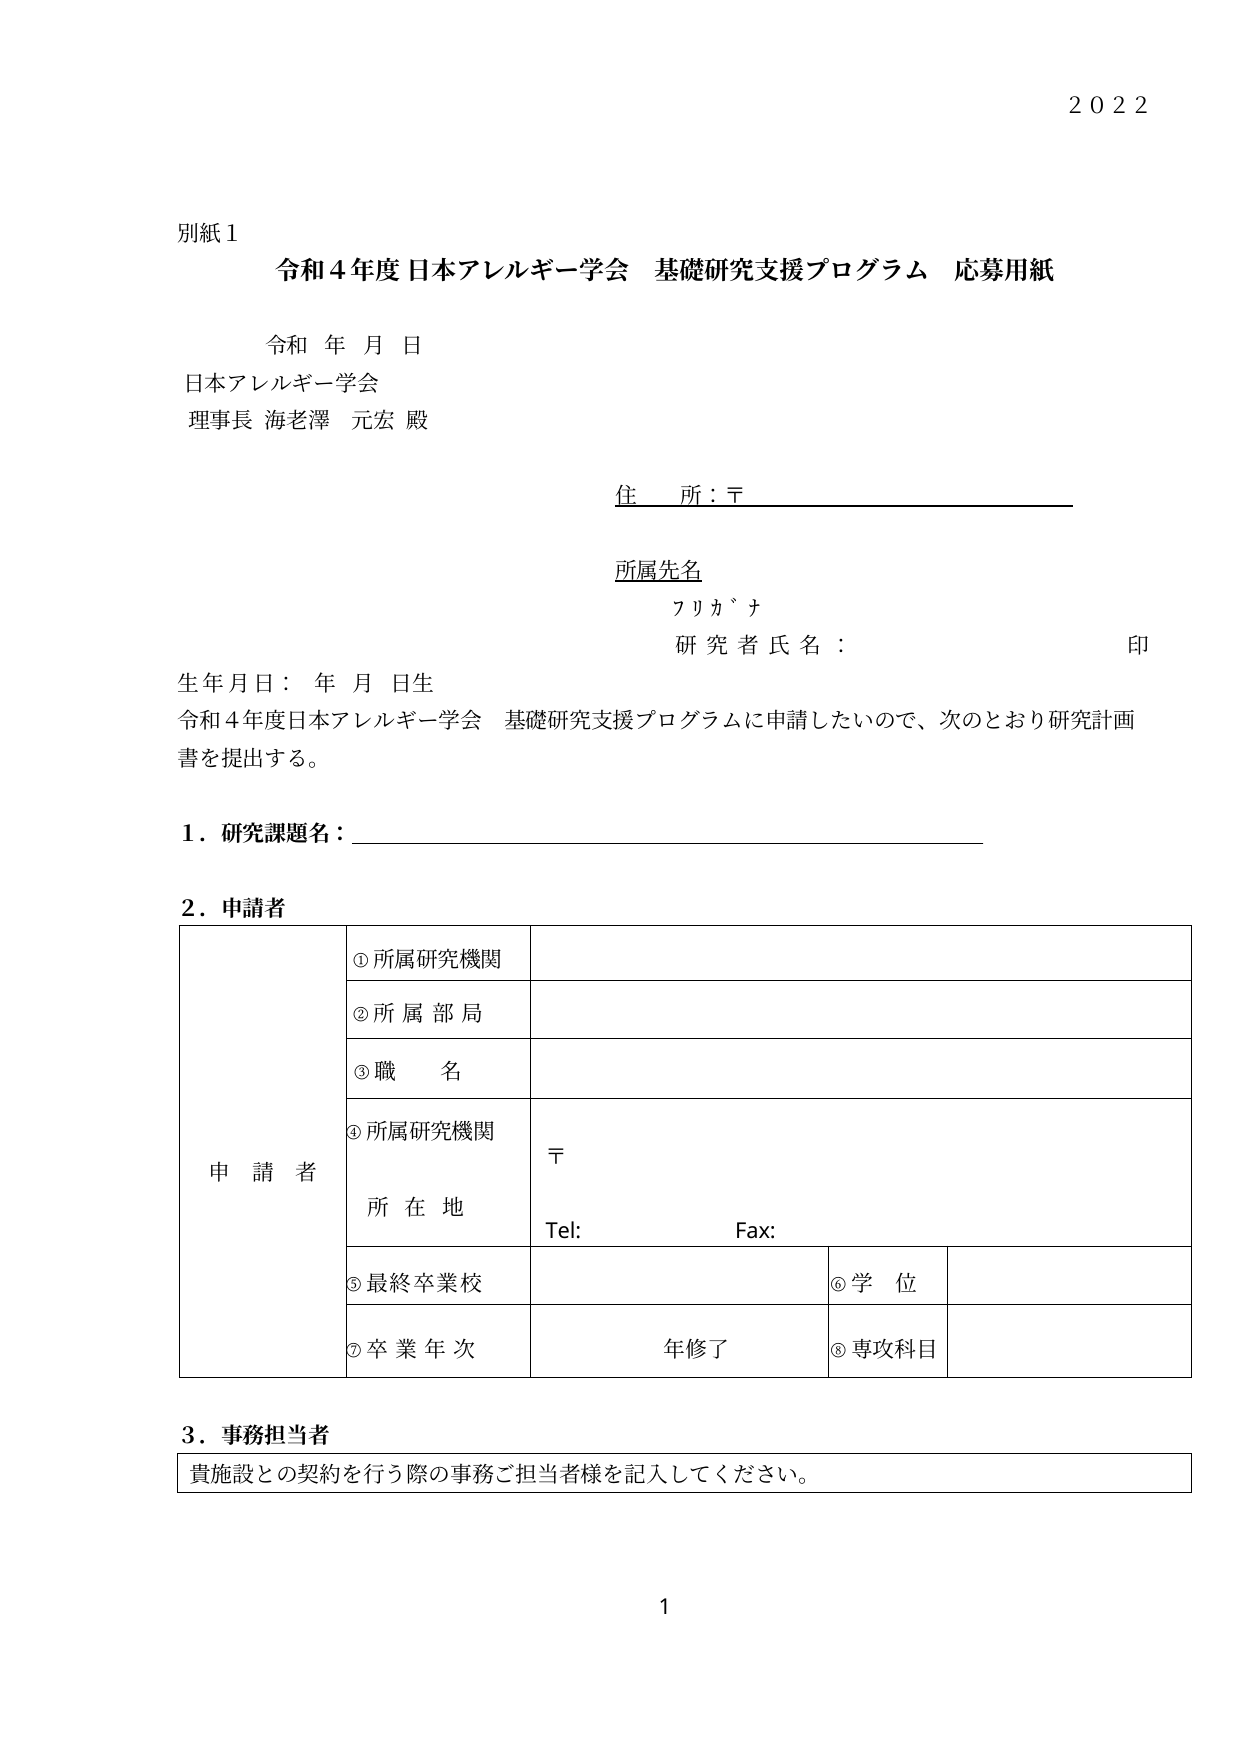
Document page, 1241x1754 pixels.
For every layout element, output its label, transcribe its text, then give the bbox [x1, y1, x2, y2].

table_cell ⑥学位 [829, 1247, 947, 1304]
table_cell 〒 Tel: Fax: E-Mail: [531, 1099, 1191, 1246]
text 日本アレルギー学会 [177, 363, 1152, 400]
table_cell ④所属研究機関 所在地 連絡先 [347, 1099, 530, 1246]
text 住 所：〒 [527, 475, 1152, 513]
table_header 貴施設との契約を行う際の事務ご担当者様を記入してください。 [178, 1454, 1191, 1492]
table_cell [948, 1247, 1191, 1304]
table_header 申 請 者 [180, 926, 346, 1377]
table_cell ⑤最終卒業校 [347, 1247, 530, 1304]
table_cell [948, 1305, 1191, 1377]
table_cell [531, 981, 1191, 1037]
table_cell ⑦卒業年次 [347, 1305, 530, 1377]
text ﾌﾘｶﾞﾅ [177, 588, 1152, 625]
text 別紙１ [177, 213, 1152, 250]
text ３．事務担当者 [177, 1416, 1152, 1453]
table_cell ②所属部局 [347, 981, 530, 1037]
table_cell 年修了 [531, 1305, 828, 1377]
text 所属先名 [527, 550, 1152, 588]
table_cell ③職名 [347, 1039, 530, 1098]
table_cell [531, 1247, 828, 1304]
text 令和 年 月 日 [177, 288, 1152, 363]
table_header [531, 926, 1191, 979]
list 申請者 [177, 888, 1152, 925]
text 令和４年度 日本アレルギー学会 基礎研究支援プログラム 応募用紙 [177, 250, 1152, 288]
list 研究課題名： [177, 813, 1152, 850]
table_header ①所属研究機関 [347, 926, 530, 979]
table_cell [531, 1039, 1191, 1098]
text 研究者氏名： 印 生年月日： 年 月 日生 [177, 625, 1152, 700]
text 令和４年度日本アレルギー学会 基礎研究支援プログラムに申請したいので、次のとおり研究計画書を提出する。 [177, 700, 1152, 775]
table_cell ⑧専攻科目 [829, 1305, 947, 1377]
text 理事長 海老澤 元宏 殿 [177, 400, 1152, 438]
